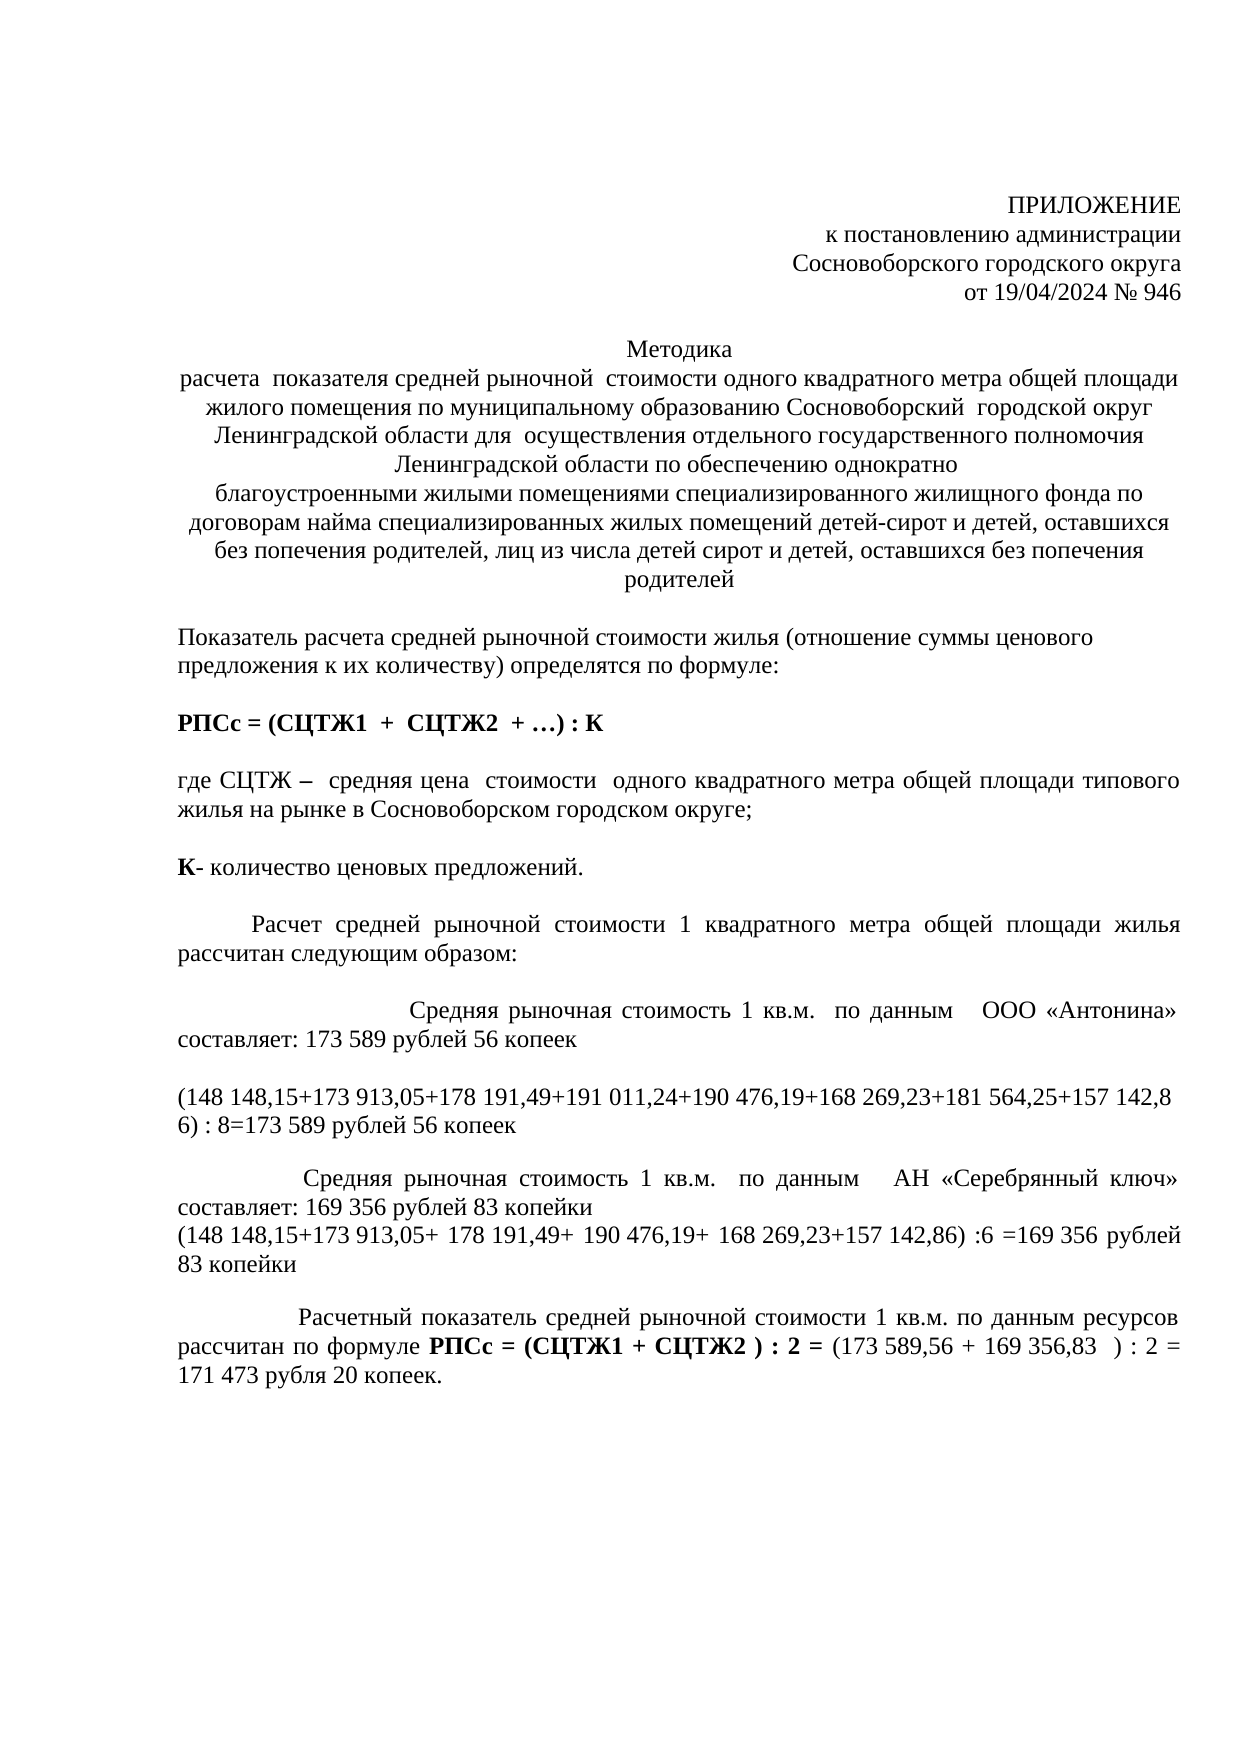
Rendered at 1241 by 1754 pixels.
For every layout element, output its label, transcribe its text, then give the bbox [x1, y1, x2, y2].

text ПРИЛОЖЕНИЕ [177, 190, 1181, 219]
text Расчетный показатель средней рыночной стоимости 1 кв.м. по данным ресурсов рассчитан по формуле РПСс = (СЦТЖ1 + СЦТЖ2 ) : 2 = (173 589,56 + 169 356,83 ) : 2 = 171 473 рубля 20 копеек. [177, 1302, 1181, 1388]
text где СЦТЖ – средняя цена стоимости одного квадратного метра общей площади типового жилья на рынке в Сосновоборском городском округе; [177, 765, 1181, 823]
text расчета показателя средней рыночной стоимости одного квадратного метра общей площади жилого помещения по муниципальному образованию Сосновоборский городской округ Ленинградской области для осуществления отдельного государственного полномочия Ленинградской области по обеспечению однократно благоустроенными жилыми помещениями специализированного жилищного фонда по договорам найма специализированных жилых помещений детей-сирот и детей, оставшихся без попечения родителей, лиц из числа детей сирот и детей, оставшихся без попечения родителей [177, 363, 1181, 593]
text (148 148,15+173 913,05+ 178 191,49+ 190 476,19+ 168 269,23+157 142,86) :6 =169 356 рублей 83 копейки [177, 1221, 1181, 1278]
text К- количество ценовых предложений. [177, 852, 1181, 880]
text Средняя рыночная стоимость 1 кв.м. по данным АН «Серебрянный ключ» составляет: 169 356 рублей 83 копейки [177, 1163, 1181, 1221]
text Расчет средней рыночной стоимости 1 квадратного метра общей площади жилья рассчитан следующим образом: [177, 909, 1181, 967]
text к постановлению администрации [177, 219, 1181, 248]
text от 19/04/2024 № 946 [177, 277, 1181, 305]
text Методика [177, 334, 1181, 363]
text (148 148,15+173 913,05+178 191,49+191 011,24+190 476,19+168 269,23+181 564,25+157 142,86) : 8=173 589 рублей 56 копеек [177, 1082, 1181, 1139]
text РПСс = (СЦТЖ1 + СЦТЖ2 + …) : К [177, 708, 1181, 737]
text Показатель расчета средней рыночной стоимости жилья (отношение суммы ценового предложения к их количеству) определятся по формуле: [177, 622, 1181, 679]
text Сосновоборского городского округа [177, 248, 1181, 277]
text Средняя рыночная стоимость 1 кв.м. по данным ООО «Антонина» составляет: 173 589 рублей 56 копеек [177, 995, 1181, 1053]
